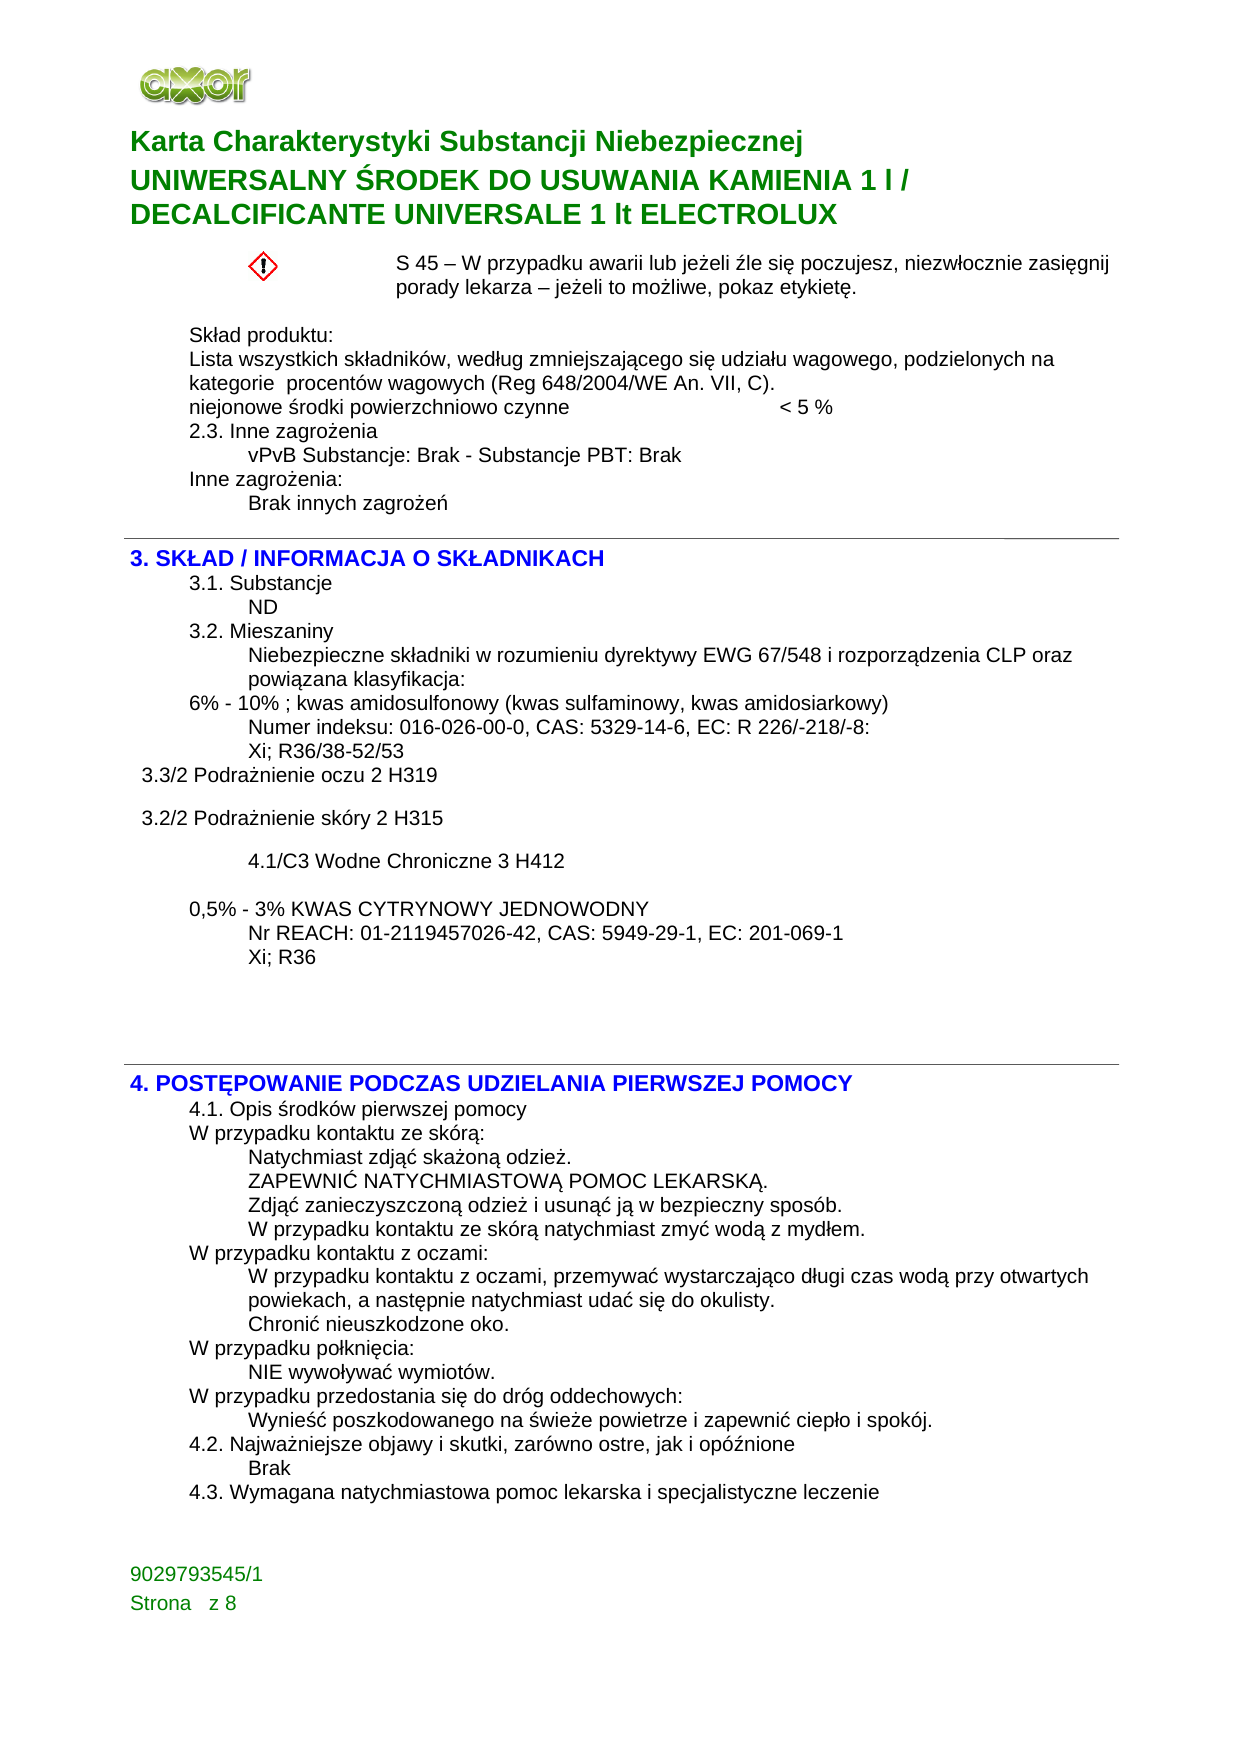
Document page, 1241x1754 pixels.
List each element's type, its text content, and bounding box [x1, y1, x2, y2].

text Xi; R36 [248, 944, 1113, 968]
text W przypadku kontaktu ze skórą natychmiast zmyć wodą z mydłem. [248, 1216, 1113, 1240]
text W przypadku połknięcia: [189, 1336, 1113, 1360]
text 4.2. Najważniejsze objawy i skutki, zarówno ostre, jak i opóźnione [189, 1432, 1113, 1456]
text Brak innych zagrożeń [248, 491, 1113, 515]
text NIE wywoływać wymiotów. [248, 1360, 1113, 1384]
text S 45 – W przypadku awarii lub jeżeli źle się poczujesz, niezwłocznie zasięgnij porady lekarza – jeżeli to możliwe, pokaz etykietę. [248, 251, 1113, 299]
text W przypadku kontaktu ze skórą: [189, 1121, 1113, 1144]
text W przypadku kontaktu z oczami, przemywać wystarczająco długi czas wodą przy otwartych powiekach, a następnie natychmiast udać się do okulisty. [248, 1264, 1113, 1312]
text Skład produktu: [189, 323, 1113, 347]
text Zdjąć zanieczyszczoną odzież i usunąć ją w bezpieczny sposób. [248, 1192, 1113, 1216]
text vPvB Substancje: Brak - Substancje PBT: Brak [248, 443, 1113, 467]
text 0,5% - 3% KWAS CYTRYNOWY JEDNOWODNY [189, 897, 1113, 921]
text Inne zagrożenia: [189, 467, 1113, 491]
picture [248, 251, 278, 281]
text 3.1. Substancje [189, 571, 1113, 595]
text 3.2. Mieszaniny [189, 619, 1113, 643]
text Brak [248, 1456, 1113, 1480]
text Nr REACH: 01-2119457026-42, CAS: 5949-29-1, EC: 201-069-1 [248, 921, 1113, 944]
text W przypadku kontaktu z oczami: [189, 1240, 1113, 1264]
text 4.1. Opis środków pierwszej pomocy [189, 1097, 1113, 1121]
text 4.1/C3 Wodne Chroniczne 3 H412 [248, 849, 1113, 873]
text Lista wszystkich składników, według zmniejszającego się udziału wagowego, podzielonych na kategorie procentów wagowych (Reg 648/2004/WE An. VII, C). [189, 347, 1113, 395]
text 3.2/2 Podrażnienie skóry 2 H315 [130, 806, 1113, 849]
text ND [248, 595, 1113, 619]
text 6% - 10% ; kwas amidosulfonowy (kwas sulfaminowy, kwas amidosiarkowy) [189, 691, 1113, 714]
text 3.3/2 Podrażnienie oczu 2 H319 [130, 762, 1113, 806]
text ZAPEWNIĆ NATYCHMIASTOWĄ POMOC LEKARSKĄ. [248, 1168, 1113, 1192]
text 4.3. Wymagana natychmiastowa pomoc lekarska i specjalistyczne leczenie [189, 1480, 1113, 1504]
text W przypadku przedostania się do dróg oddechowych: [189, 1384, 1113, 1408]
title 4. POSTĘPOWANIE PODCZAS UDZIELANIA PIERWSZEJ POMOCY [130, 1070, 1113, 1097]
picture [130, 65, 268, 114]
text Wynieść poszkodowanego na świeże powietrze i zapewnić ciepło i spokój. [248, 1408, 1113, 1432]
title 3. SKŁAD / INFORMACJA O SKŁADNIKACH [130, 544, 1113, 571]
text Niebezpieczne składniki w rozumieniu dyrektywy EWG 67/548 i rozporządzenia CLP oraz powiązana klasyfikacja: [248, 643, 1113, 691]
table_header niejonowe środki powierzchniowo czynne [182, 395, 772, 419]
table_header < 5 % [772, 395, 891, 419]
text 2.3. Inne zagrożenia [189, 419, 1113, 443]
text Numer indeksu: 016-026-00-0, CAS: 5329-14-6, EC: R 226/-218/-8: [248, 714, 1113, 738]
text Xi; R36/38-52/53 [248, 738, 1113, 762]
text Chronić nieuszkodzone oko. [248, 1312, 1113, 1336]
text Natychmiast zdjąć skażoną odzież. [248, 1144, 1113, 1168]
